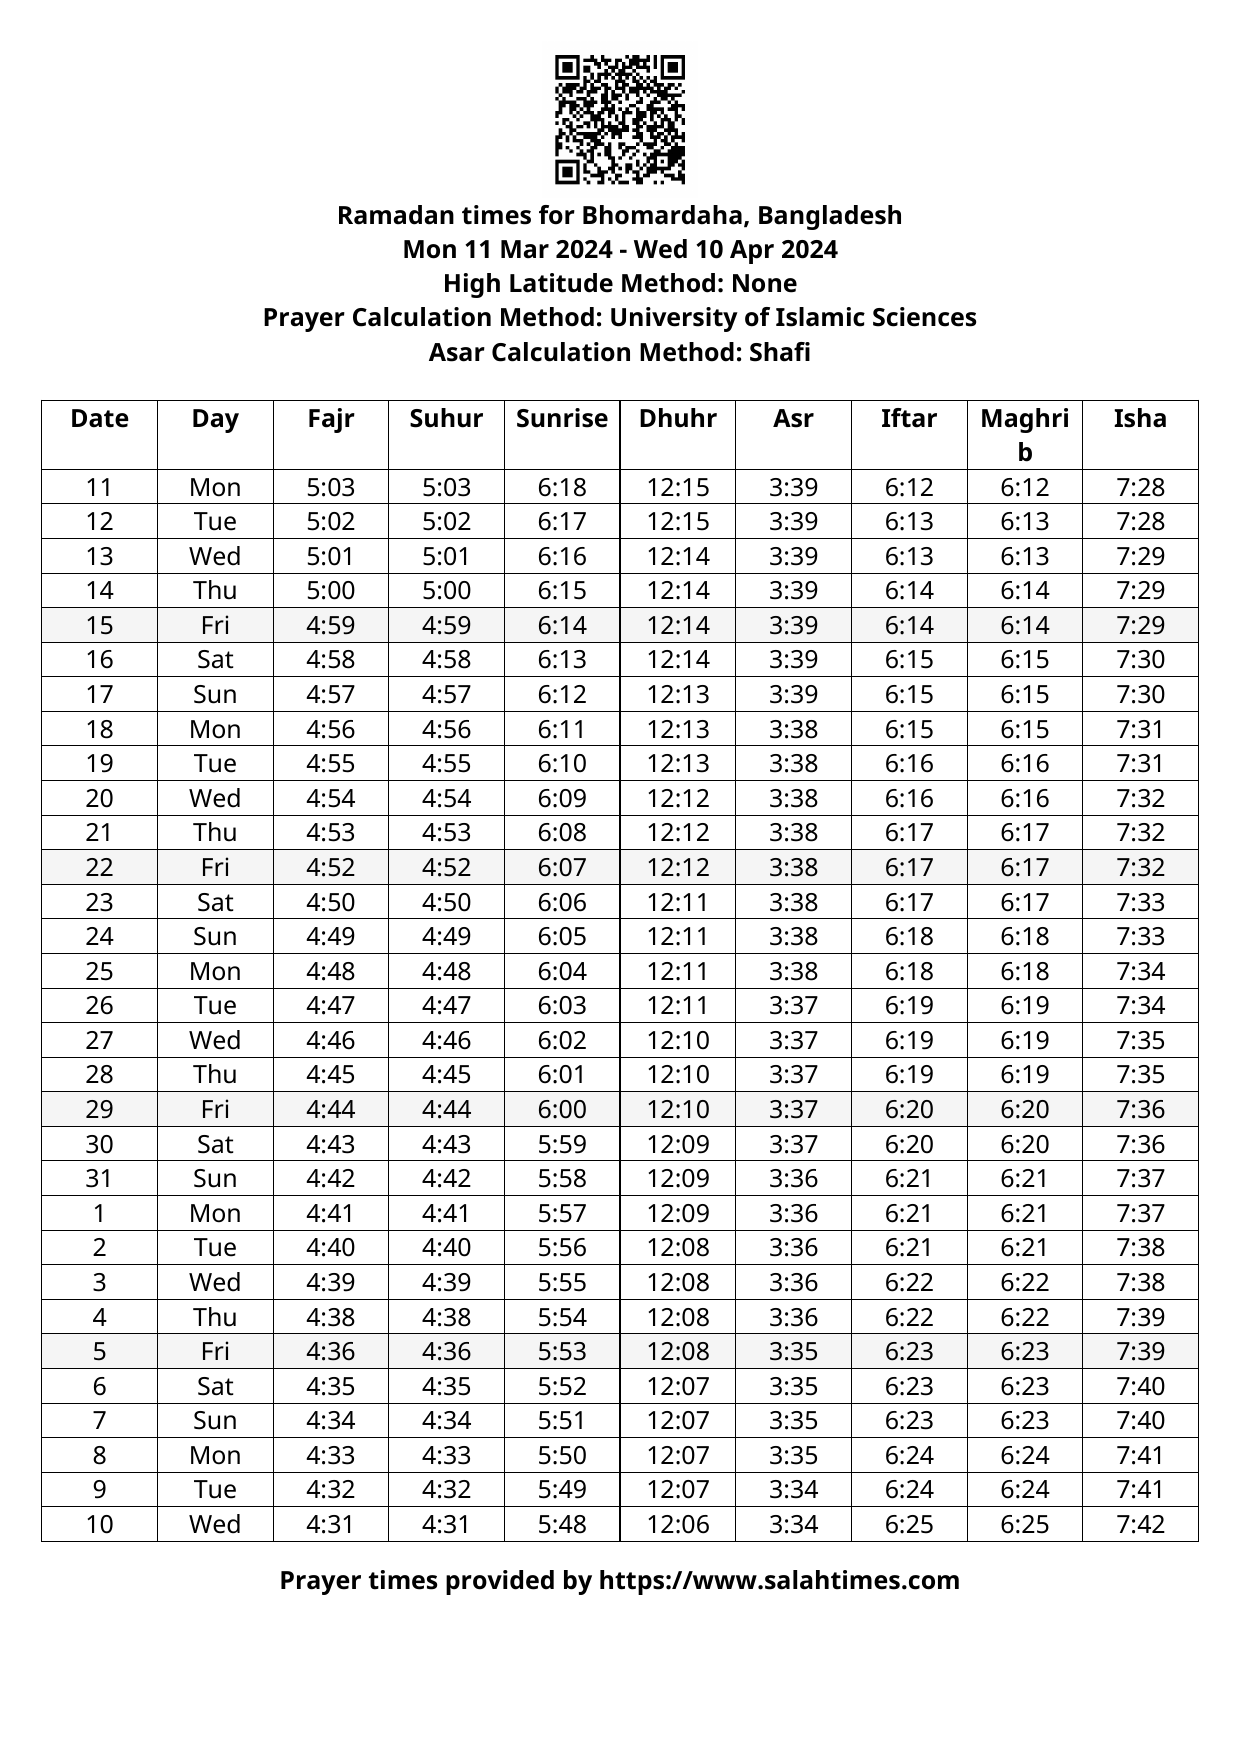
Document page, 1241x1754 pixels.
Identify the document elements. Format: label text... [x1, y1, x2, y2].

text Prayer Calculation Method: University of Islamic Sciences [42, 300, 1198, 334]
table_cell 7:41 [1083, 1438, 1198, 1472]
table_cell Fri [158, 1092, 273, 1126]
table_cell 6:15 [968, 643, 1082, 676]
table_cell 7:33 [1083, 885, 1198, 918]
table_cell 15 [42, 608, 157, 642]
table_cell 6:13 [968, 539, 1082, 572]
table_cell 4:59 [274, 608, 388, 642]
table_cell 31 [42, 1161, 157, 1195]
table_cell 4:39 [389, 1265, 504, 1299]
table_cell 3:35 [736, 1369, 851, 1402]
table_cell 6:17 [968, 816, 1082, 849]
table_cell 7:31 [1083, 712, 1198, 745]
table_cell 5:58 [505, 1161, 619, 1195]
table_cell 7:30 [1083, 677, 1198, 711]
table_cell 3:39 [736, 677, 851, 711]
table_cell 5:53 [505, 1334, 619, 1368]
table_cell 12:11 [621, 885, 735, 918]
table_cell 3:38 [736, 850, 851, 884]
table_cell 5:01 [274, 539, 388, 572]
table_cell 4:31 [274, 1507, 388, 1541]
table_header Asr [736, 401, 851, 469]
text Ramadan times for Bhomardaha, Bangladesh [42, 198, 1198, 232]
table_cell 4:42 [274, 1161, 388, 1195]
table_cell 12 [42, 504, 157, 538]
table_cell 4:58 [389, 643, 504, 676]
table_cell 6:18 [968, 919, 1082, 953]
table_cell 3:37 [736, 1092, 851, 1126]
table_cell 6:22 [968, 1265, 1082, 1299]
table_cell 5:02 [389, 504, 504, 538]
table_cell 9 [42, 1473, 157, 1506]
table_cell 6:14 [968, 608, 1082, 642]
table_cell 3:38 [736, 919, 851, 953]
table_cell 6:07 [505, 850, 619, 884]
table_cell 3:38 [736, 954, 851, 987]
table_cell 4:48 [389, 954, 504, 987]
table_cell 6:15 [852, 643, 967, 676]
table_cell 5:55 [505, 1265, 619, 1299]
table_cell 6:14 [505, 608, 619, 642]
table_cell 4:54 [389, 781, 504, 814]
table_cell 6:06 [505, 885, 619, 918]
table_cell 4:53 [389, 816, 504, 849]
table_header Dhuhr [621, 401, 735, 469]
table_cell 4:58 [274, 643, 388, 676]
table_cell 12:10 [621, 1092, 735, 1126]
table_cell 7:28 [1083, 504, 1198, 538]
table_cell 6:10 [505, 746, 619, 780]
table_cell 6:13 [505, 643, 619, 676]
table_cell 4:44 [274, 1092, 388, 1126]
table_header Date [42, 401, 157, 469]
table_cell 4:40 [274, 1231, 388, 1264]
table_cell 6:22 [968, 1300, 1082, 1333]
table_cell 3:39 [736, 539, 851, 572]
table_cell 25 [42, 954, 157, 987]
table_cell 3:36 [736, 1300, 851, 1333]
table_cell 6:08 [505, 816, 619, 849]
table_cell 4:46 [274, 1023, 388, 1057]
table_cell 6:02 [505, 1023, 619, 1057]
table_cell Sat [158, 885, 273, 918]
table_cell 30 [42, 1127, 157, 1160]
table_cell 12:09 [621, 1196, 735, 1229]
table_cell 6:04 [505, 954, 619, 987]
table_cell 5:49 [505, 1473, 619, 1506]
table_cell 4:33 [274, 1438, 388, 1472]
table_cell 6:11 [505, 712, 619, 745]
table_cell 7:40 [1083, 1404, 1198, 1437]
table_cell 7:35 [1083, 1058, 1198, 1091]
table_cell Sat [158, 643, 273, 676]
table_cell 10 [42, 1507, 157, 1541]
table_cell 3:37 [736, 1023, 851, 1057]
table_cell Wed [158, 1507, 273, 1541]
table_cell 18 [42, 712, 157, 745]
table_cell 6:18 [852, 919, 967, 953]
table_cell 26 [42, 989, 157, 1022]
table_cell 13 [42, 539, 157, 572]
table_cell 17 [42, 677, 157, 711]
table_cell Fri [158, 1334, 273, 1368]
table_cell 6:20 [852, 1127, 967, 1160]
table_cell 4:31 [389, 1507, 504, 1541]
table_cell 6:09 [505, 781, 619, 814]
table_cell Tue [158, 504, 273, 538]
table_cell 6:20 [968, 1127, 1082, 1160]
table_header Maghrib [968, 401, 1082, 469]
table_cell 6:18 [852, 954, 967, 987]
table_header Fajr [274, 401, 388, 469]
table_cell 4:56 [274, 712, 388, 745]
table_cell 6:16 [852, 781, 967, 814]
table_cell 5:00 [389, 574, 504, 607]
table_cell 4:43 [389, 1127, 504, 1160]
table_cell 4:48 [274, 954, 388, 987]
table_cell Sat [158, 1127, 273, 1160]
table_cell 3:35 [736, 1438, 851, 1472]
table_cell 4:34 [274, 1404, 388, 1437]
table_cell 6:01 [505, 1058, 619, 1091]
table_cell 12:14 [621, 608, 735, 642]
table_cell Wed [158, 781, 273, 814]
table_cell 7:31 [1083, 746, 1198, 780]
table_cell 23 [42, 885, 157, 918]
table_cell 6:18 [968, 954, 1082, 987]
table_cell 7:28 [1083, 470, 1198, 503]
table_cell 6:19 [852, 1023, 967, 1057]
table_cell 5:01 [389, 539, 504, 572]
table_cell 6:12 [852, 470, 967, 503]
table_cell 3:34 [736, 1507, 851, 1541]
table_cell 6:19 [968, 1058, 1082, 1091]
table_cell 5 [42, 1334, 157, 1368]
table_header Day [158, 401, 273, 469]
table_cell 7:39 [1083, 1334, 1198, 1368]
table_cell 14 [42, 574, 157, 607]
table_cell 28 [42, 1058, 157, 1091]
table_cell 12:12 [621, 781, 735, 814]
table_cell 12:14 [621, 539, 735, 572]
table_cell 16 [42, 643, 157, 676]
table_cell Mon [158, 954, 273, 987]
table_cell 4:45 [389, 1058, 504, 1091]
table_cell 6:21 [852, 1231, 967, 1264]
table_header Iftar [852, 401, 967, 469]
table_cell Thu [158, 574, 273, 607]
table_cell 3:39 [736, 608, 851, 642]
table_cell 5:50 [505, 1438, 619, 1472]
table_cell 12:15 [621, 470, 735, 503]
table_cell 7:41 [1083, 1473, 1198, 1506]
table_cell 6:15 [852, 712, 967, 745]
table_cell Thu [158, 1058, 273, 1091]
table_cell 6:20 [968, 1092, 1082, 1126]
table_cell 6:21 [968, 1196, 1082, 1229]
table_cell 5:02 [274, 504, 388, 538]
table_cell 6:12 [505, 677, 619, 711]
table_cell 3:35 [736, 1334, 851, 1368]
table_cell 7:33 [1083, 919, 1198, 953]
table_header Sunrise [505, 401, 619, 469]
table_cell 5:03 [274, 470, 388, 503]
table_cell 6:15 [968, 712, 1082, 745]
table_cell 6:23 [852, 1369, 967, 1402]
table_cell 6:12 [968, 470, 1082, 503]
table_cell Sat [158, 1369, 273, 1402]
table_cell 5:48 [505, 1507, 619, 1541]
table_cell 7:36 [1083, 1127, 1198, 1160]
table_cell 12:13 [621, 677, 735, 711]
text Mon 11 Mar 2024 - Wed 10 Apr 2024 [42, 232, 1198, 266]
text Asar Calculation Method: Shafi [42, 334, 1198, 368]
table_cell 12:07 [621, 1438, 735, 1472]
table_cell 7 [42, 1404, 157, 1437]
table_cell 7:40 [1083, 1369, 1198, 1402]
table_cell 7:39 [1083, 1300, 1198, 1333]
table_cell 4:35 [274, 1369, 388, 1402]
picture [542, 41, 699, 198]
table_cell 5:57 [505, 1196, 619, 1229]
table_cell 3 [42, 1265, 157, 1299]
table_cell 5:51 [505, 1404, 619, 1437]
table_cell 3:34 [736, 1473, 851, 1506]
table_cell Wed [158, 1023, 273, 1057]
table_cell 6:23 [968, 1334, 1082, 1368]
table_cell 3:39 [736, 504, 851, 538]
table_cell Wed [158, 539, 273, 572]
table_cell 3:39 [736, 643, 851, 676]
table_cell 6:17 [505, 504, 619, 538]
table_cell 4:41 [274, 1196, 388, 1229]
table_cell 3:38 [736, 781, 851, 814]
table_cell Tue [158, 1473, 273, 1506]
table_cell 12:14 [621, 574, 735, 607]
table_cell 27 [42, 1023, 157, 1057]
table_cell 12:09 [621, 1127, 735, 1160]
table_cell 4:36 [389, 1334, 504, 1368]
table_cell 3:38 [736, 746, 851, 780]
table_cell 6:24 [852, 1473, 967, 1506]
table_cell 12:08 [621, 1334, 735, 1368]
table_cell 7:29 [1083, 574, 1198, 607]
table_cell 4:50 [274, 885, 388, 918]
table_cell 4:52 [274, 850, 388, 884]
table_cell 7:34 [1083, 954, 1198, 987]
table_cell 6:14 [852, 574, 967, 607]
table_cell 8 [42, 1438, 157, 1472]
table_cell 4:49 [274, 919, 388, 953]
table_cell 4:33 [389, 1438, 504, 1472]
table_cell 19 [42, 746, 157, 780]
table_cell 6:19 [852, 1058, 967, 1091]
table_cell 6:13 [968, 504, 1082, 538]
table_cell 7:29 [1083, 608, 1198, 642]
table_cell Sun [158, 1404, 273, 1437]
table_cell 5:56 [505, 1231, 619, 1264]
table_cell 6:25 [968, 1507, 1082, 1541]
table_cell 6:17 [968, 850, 1082, 884]
table_cell 7:37 [1083, 1161, 1198, 1195]
table_cell 11 [42, 470, 157, 503]
table_cell Fri [158, 608, 273, 642]
table_cell 7:38 [1083, 1265, 1198, 1299]
table_cell 4:47 [389, 989, 504, 1022]
table_cell 6:16 [505, 539, 619, 572]
table_cell 6:23 [852, 1404, 967, 1437]
table_cell 4:44 [389, 1092, 504, 1126]
table_cell 6:19 [968, 1023, 1082, 1057]
table_cell 4:49 [389, 919, 504, 953]
table_cell 7:29 [1083, 539, 1198, 572]
table_cell 6:24 [968, 1438, 1082, 1472]
table_cell 7:32 [1083, 850, 1198, 884]
table_header Suhur [389, 401, 504, 469]
table_cell 6:03 [505, 989, 619, 1022]
table_cell 6:18 [505, 470, 619, 503]
table_cell 6:20 [852, 1092, 967, 1126]
table_cell 6:21 [852, 1161, 967, 1195]
table_cell Tue [158, 746, 273, 780]
table_cell 2 [42, 1231, 157, 1264]
table_cell 4:38 [274, 1300, 388, 1333]
table_cell 12:15 [621, 504, 735, 538]
table_cell 20 [42, 781, 157, 814]
table_cell 4:38 [389, 1300, 504, 1333]
table_cell Mon [158, 470, 273, 503]
table_cell 29 [42, 1092, 157, 1126]
table_cell 6:17 [852, 850, 967, 884]
table_cell 12:10 [621, 1058, 735, 1091]
table_cell 4:47 [274, 989, 388, 1022]
table_cell 3:36 [736, 1196, 851, 1229]
table_cell 6:16 [852, 746, 967, 780]
table_cell Fri [158, 850, 273, 884]
table_cell 12:06 [621, 1507, 735, 1541]
table_cell 4:40 [389, 1231, 504, 1264]
table_cell 12:11 [621, 989, 735, 1022]
table_cell 6:23 [852, 1334, 967, 1368]
table_cell 6:14 [852, 608, 967, 642]
table_cell 12:07 [621, 1369, 735, 1402]
table_cell 4:50 [389, 885, 504, 918]
table_cell Mon [158, 1196, 273, 1229]
table_cell 4:59 [389, 608, 504, 642]
table_cell 7:36 [1083, 1092, 1198, 1126]
table_cell 5:54 [505, 1300, 619, 1333]
table_cell Sun [158, 1161, 273, 1195]
table_cell 6:22 [852, 1300, 967, 1333]
table_cell 4:52 [389, 850, 504, 884]
table_cell 4:35 [389, 1369, 504, 1402]
table_cell 6 [42, 1369, 157, 1402]
table_cell 7:32 [1083, 816, 1198, 849]
table_cell 7:30 [1083, 643, 1198, 676]
table_cell 5:52 [505, 1369, 619, 1402]
table_cell 6:19 [968, 989, 1082, 1022]
table_cell Thu [158, 816, 273, 849]
table_cell 24 [42, 919, 157, 953]
table_cell 7:34 [1083, 989, 1198, 1022]
table_cell 3:37 [736, 1127, 851, 1160]
table_cell 12:11 [621, 919, 735, 953]
table_cell 6:24 [852, 1438, 967, 1472]
table_cell 5:59 [505, 1127, 619, 1160]
table_cell Thu [158, 1300, 273, 1333]
table_cell 6:21 [968, 1231, 1082, 1264]
table_cell 6:14 [968, 574, 1082, 607]
table_cell 7:35 [1083, 1023, 1198, 1057]
table_cell 12:08 [621, 1265, 735, 1299]
table_cell 5:03 [389, 470, 504, 503]
table_cell 12:08 [621, 1231, 735, 1264]
table_cell 3:39 [736, 574, 851, 607]
table_cell Sun [158, 919, 273, 953]
table_cell 4:39 [274, 1265, 388, 1299]
table_cell 12:14 [621, 643, 735, 676]
table_cell 4:53 [274, 816, 388, 849]
table_cell 4:57 [274, 677, 388, 711]
table_cell 6:15 [852, 677, 967, 711]
table_cell 6:23 [968, 1404, 1082, 1437]
table_cell 4:32 [274, 1473, 388, 1506]
table_cell 6:16 [968, 746, 1082, 780]
table_cell 4:54 [274, 781, 388, 814]
table_cell 3:36 [736, 1231, 851, 1264]
table_cell 6:05 [505, 919, 619, 953]
table_cell 6:15 [968, 677, 1082, 711]
table_cell 12:08 [621, 1300, 735, 1333]
text Prayer times provided by https://www.salahtimes.com [42, 1563, 1198, 1597]
table_cell 6:13 [852, 539, 967, 572]
table_cell 6:21 [968, 1161, 1082, 1195]
table_cell 12:13 [621, 712, 735, 745]
table_cell 7:32 [1083, 781, 1198, 814]
table_cell Wed [158, 1265, 273, 1299]
table_cell Mon [158, 1438, 273, 1472]
table_cell 6:25 [852, 1507, 967, 1541]
table_cell Tue [158, 1231, 273, 1264]
table_cell 3:36 [736, 1161, 851, 1195]
table_cell 22 [42, 850, 157, 884]
table_cell 4:55 [389, 746, 504, 780]
table_cell 4:34 [389, 1404, 504, 1437]
table_cell 6:15 [505, 574, 619, 607]
table_cell 12:11 [621, 954, 735, 987]
table_cell 4:42 [389, 1161, 504, 1195]
table_cell 6:24 [968, 1473, 1082, 1506]
table_cell 4:57 [389, 677, 504, 711]
table_cell 12:09 [621, 1161, 735, 1195]
table_cell 3:38 [736, 885, 851, 918]
table_cell 4:45 [274, 1058, 388, 1091]
table_cell 6:21 [852, 1196, 967, 1229]
table_cell 4:56 [389, 712, 504, 745]
table_cell 12:07 [621, 1473, 735, 1506]
table_cell 6:17 [852, 816, 967, 849]
table_cell 12:07 [621, 1404, 735, 1437]
table_cell 3:39 [736, 470, 851, 503]
table_cell 1 [42, 1196, 157, 1229]
table_cell 7:38 [1083, 1231, 1198, 1264]
table_cell 6:16 [968, 781, 1082, 814]
table_cell 3:35 [736, 1404, 851, 1437]
table_cell 6:17 [852, 885, 967, 918]
table_cell Tue [158, 989, 273, 1022]
table_cell 7:37 [1083, 1196, 1198, 1229]
table_cell 6:23 [968, 1369, 1082, 1402]
table_cell 6:22 [852, 1265, 967, 1299]
table_cell Mon [158, 712, 273, 745]
table_header Isha [1083, 401, 1198, 469]
table_cell 7:42 [1083, 1507, 1198, 1541]
table_cell 4:55 [274, 746, 388, 780]
table_cell 3:38 [736, 712, 851, 745]
table_cell 4:41 [389, 1196, 504, 1229]
table_cell 4:43 [274, 1127, 388, 1160]
table_cell Sun [158, 677, 273, 711]
table_cell 4:46 [389, 1023, 504, 1057]
table_cell 6:00 [505, 1092, 619, 1126]
table_cell 6:17 [968, 885, 1082, 918]
table_cell 12:10 [621, 1023, 735, 1057]
table_cell 21 [42, 816, 157, 849]
table_cell 12:13 [621, 746, 735, 780]
table_cell 4:32 [389, 1473, 504, 1506]
table_cell 4:36 [274, 1334, 388, 1368]
text High Latitude Method: None [42, 266, 1198, 300]
table_cell 12:12 [621, 850, 735, 884]
table_cell 6:13 [852, 504, 967, 538]
table_cell 5:00 [274, 574, 388, 607]
table_cell 12:12 [621, 816, 735, 849]
table_cell 6:19 [852, 989, 967, 1022]
table_cell 3:36 [736, 1265, 851, 1299]
table_cell 4 [42, 1300, 157, 1333]
table_cell 3:37 [736, 989, 851, 1022]
table_cell 3:38 [736, 816, 851, 849]
table_cell 3:37 [736, 1058, 851, 1091]
